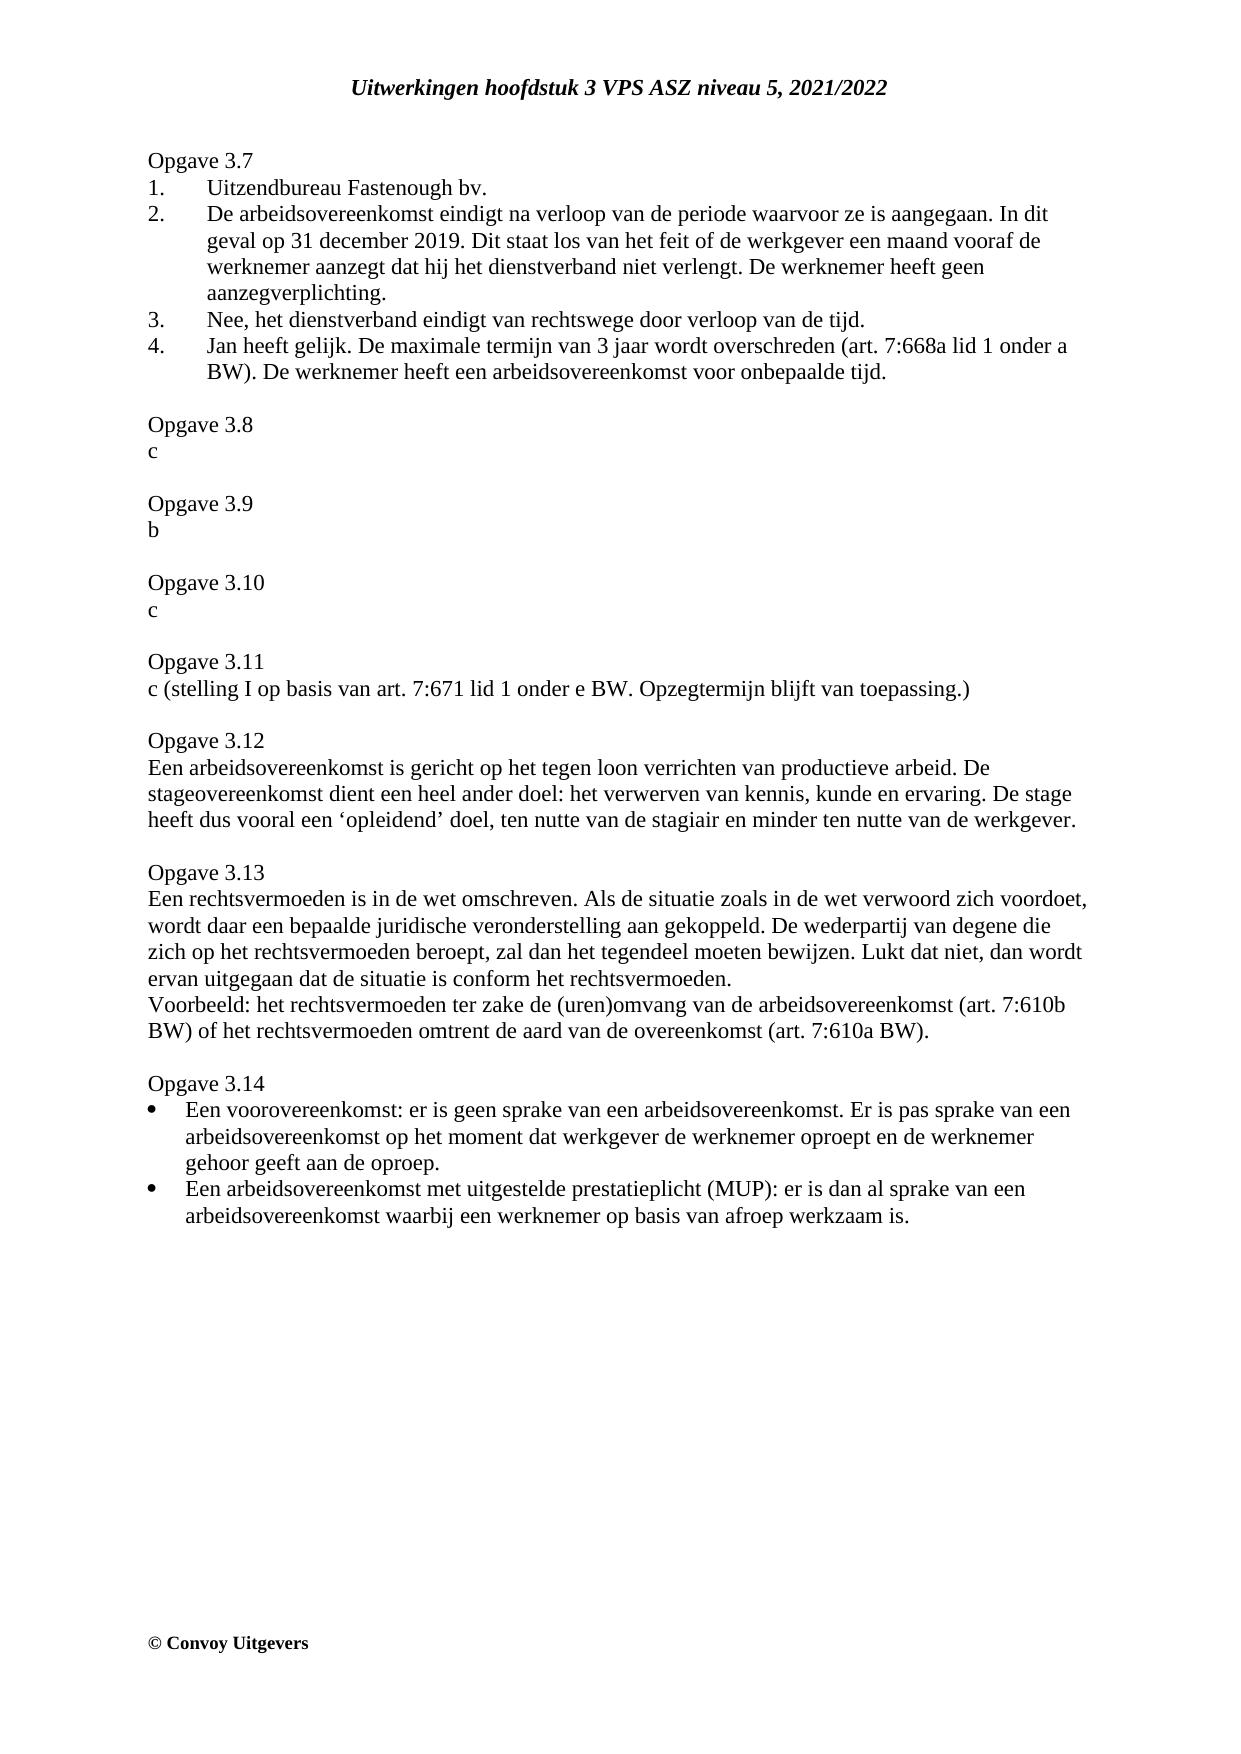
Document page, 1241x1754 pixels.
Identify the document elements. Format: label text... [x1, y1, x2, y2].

list Een voorovereenkomst: er is geen sprake van een arbeidsovereenkomst. Er is pas sprake van een arbeidsovereenkomst op het moment dat werkgever de werknemer oproept en de werknemer gehoor geeft aan de oproep. [148, 1096, 1093, 1175]
text Opgave 3.11 [148, 648, 1093, 675]
text Opgave 3.13 [148, 859, 1093, 886]
text Opgave 3.10 [148, 569, 1093, 596]
text Een arbeidsovereenkomst is gericht op het tegen loon verrichten van productieve arbeid. De stageovereenkomst dient een heel ander doel: het verwerven van kennis, kunde en ervaring. De stage heeft dus vooral een ‘opleidend’ doel, ten nutte van de stagiair en minder ten nutte van de werkgever. [148, 754, 1093, 833]
text 3. Nee, het dienstverband eindigt van rechtswege door verloop van de tijd. [148, 306, 1093, 332]
text Een rechtsvermoeden is in de wet omschreven. Als de situatie zoals in de wet verwoord zich voordoet, wordt daar een bepaalde juridische veronderstelling aan gekoppeld. De wederpartij van degene die zich op het rechtsvermoeden beroept, zal dan het tegendeel moeten bewijzen. Lukt dat niet, dan wordt ervan uitgegaan dat de situatie is conform het rechtsvermoeden. [148, 886, 1093, 991]
text Opgave 3.8 [148, 411, 1093, 437]
text Voorbeeld: het rechtsvermoeden ter zake de (uren)omvang van de arbeidsovereenkomst (art. 7:610b BW) of het rechtsvermoeden omtrent de aard van de overeenkomst (art. 7:610a BW). [148, 991, 1093, 1044]
list Een arbeidsovereenkomst met uitgestelde prestatieplicht (MUP): er is dan al sprake van een arbeidsovereenkomst waarbij een werknemer op basis van afroep werkzaam is. [148, 1175, 1093, 1228]
text 4. Jan heeft gelijk. De maximale termijn van 3 jaar wordt overschreden (art. 7:668a lid 1 onder a BW). De werknemer heeft een arbeidsovereenkomst voor onbepaalde tijd. [148, 332, 1093, 385]
text 1. Uitzendbureau Fastenough bv. [148, 174, 1093, 200]
text c (stelling I op basis van art. 7:671 lid 1 onder e BW. Opzegtermijn blijft van toepassing.) [148, 675, 1093, 701]
text 2. De arbeidsovereenkomst eindigt na verloop van de periode waarvoor ze is aangegaan. In dit geval op 31 december 2019. Dit staat los van het feit of de werkgever een maand vooraf de werknemer aanzegt dat hij het dienstverband niet verlengt. De werknemer heeft geen aanzegverplichting. [148, 200, 1093, 306]
text Opgave 3.14 [148, 1070, 1093, 1096]
text c [148, 437, 1093, 464]
text b [148, 517, 1093, 543]
text Opgave 3.7 [148, 148, 1093, 174]
text Opgave 3.9 [148, 490, 1093, 517]
text Opgave 3.12 [148, 727, 1093, 754]
text c [148, 596, 1093, 622]
